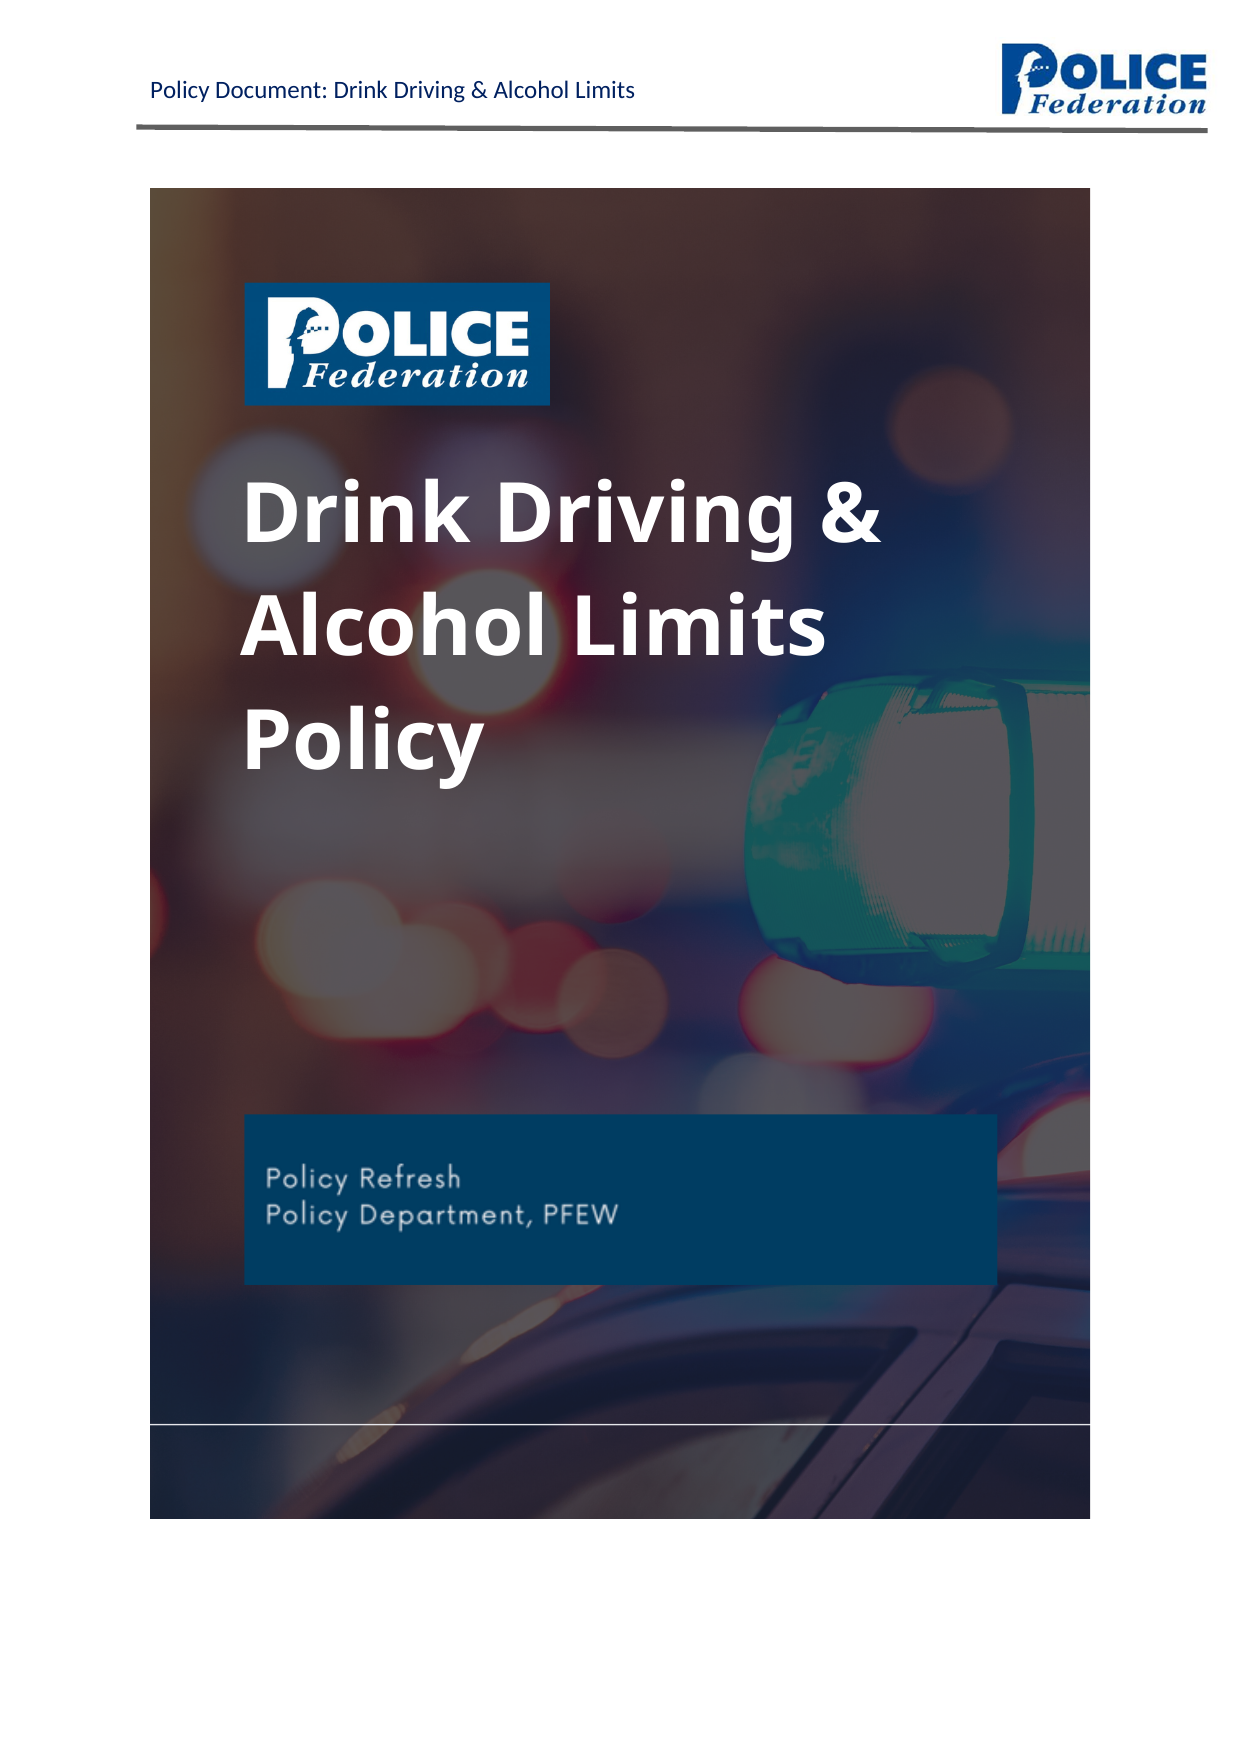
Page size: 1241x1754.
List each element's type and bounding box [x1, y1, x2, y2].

picture [993, 37, 1222, 115]
picture [150, 188, 1091, 1519]
